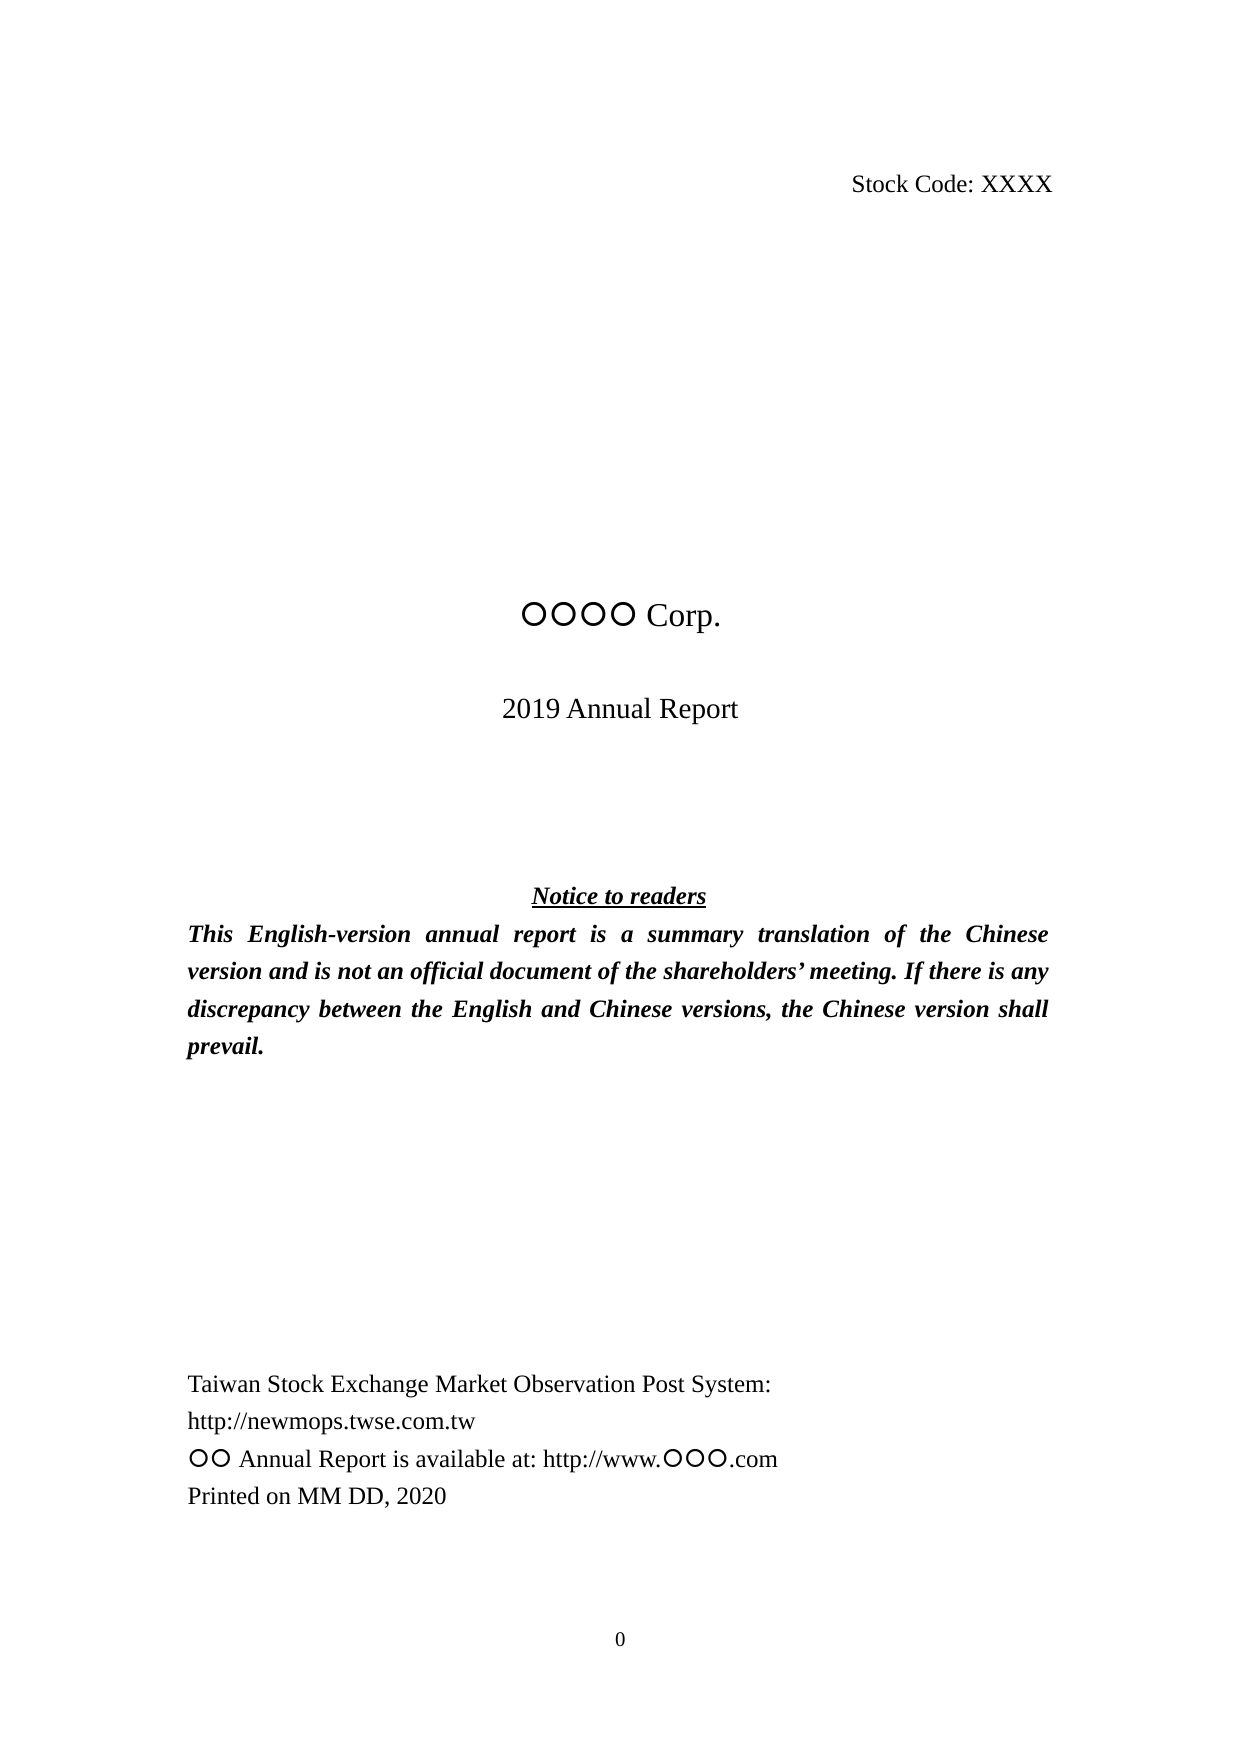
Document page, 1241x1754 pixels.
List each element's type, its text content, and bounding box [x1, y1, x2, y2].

text Notice to readers [187, 877, 1053, 914]
text Taiwan Stock Exchange Market Observation Post System: [187, 1364, 1053, 1402]
text Corp. [187, 577, 1053, 652]
text Printed on MM DD, 2020 [187, 1477, 1053, 1514]
text Annual Report is available at: http://www..com [187, 1439, 1053, 1477]
text 2019 Annual Report [187, 689, 1053, 727]
text Stock Code: XXXX [187, 164, 1053, 202]
text This English-version annual report is a summary translation of the Chinese version and is not an official document of the shareholders’ meeting. If there is any discrepancy between the English and Chinese versions, the Chinese version shall prevail. [187, 914, 1053, 1064]
text http://newmops.twse.com.tw [187, 1402, 1053, 1439]
